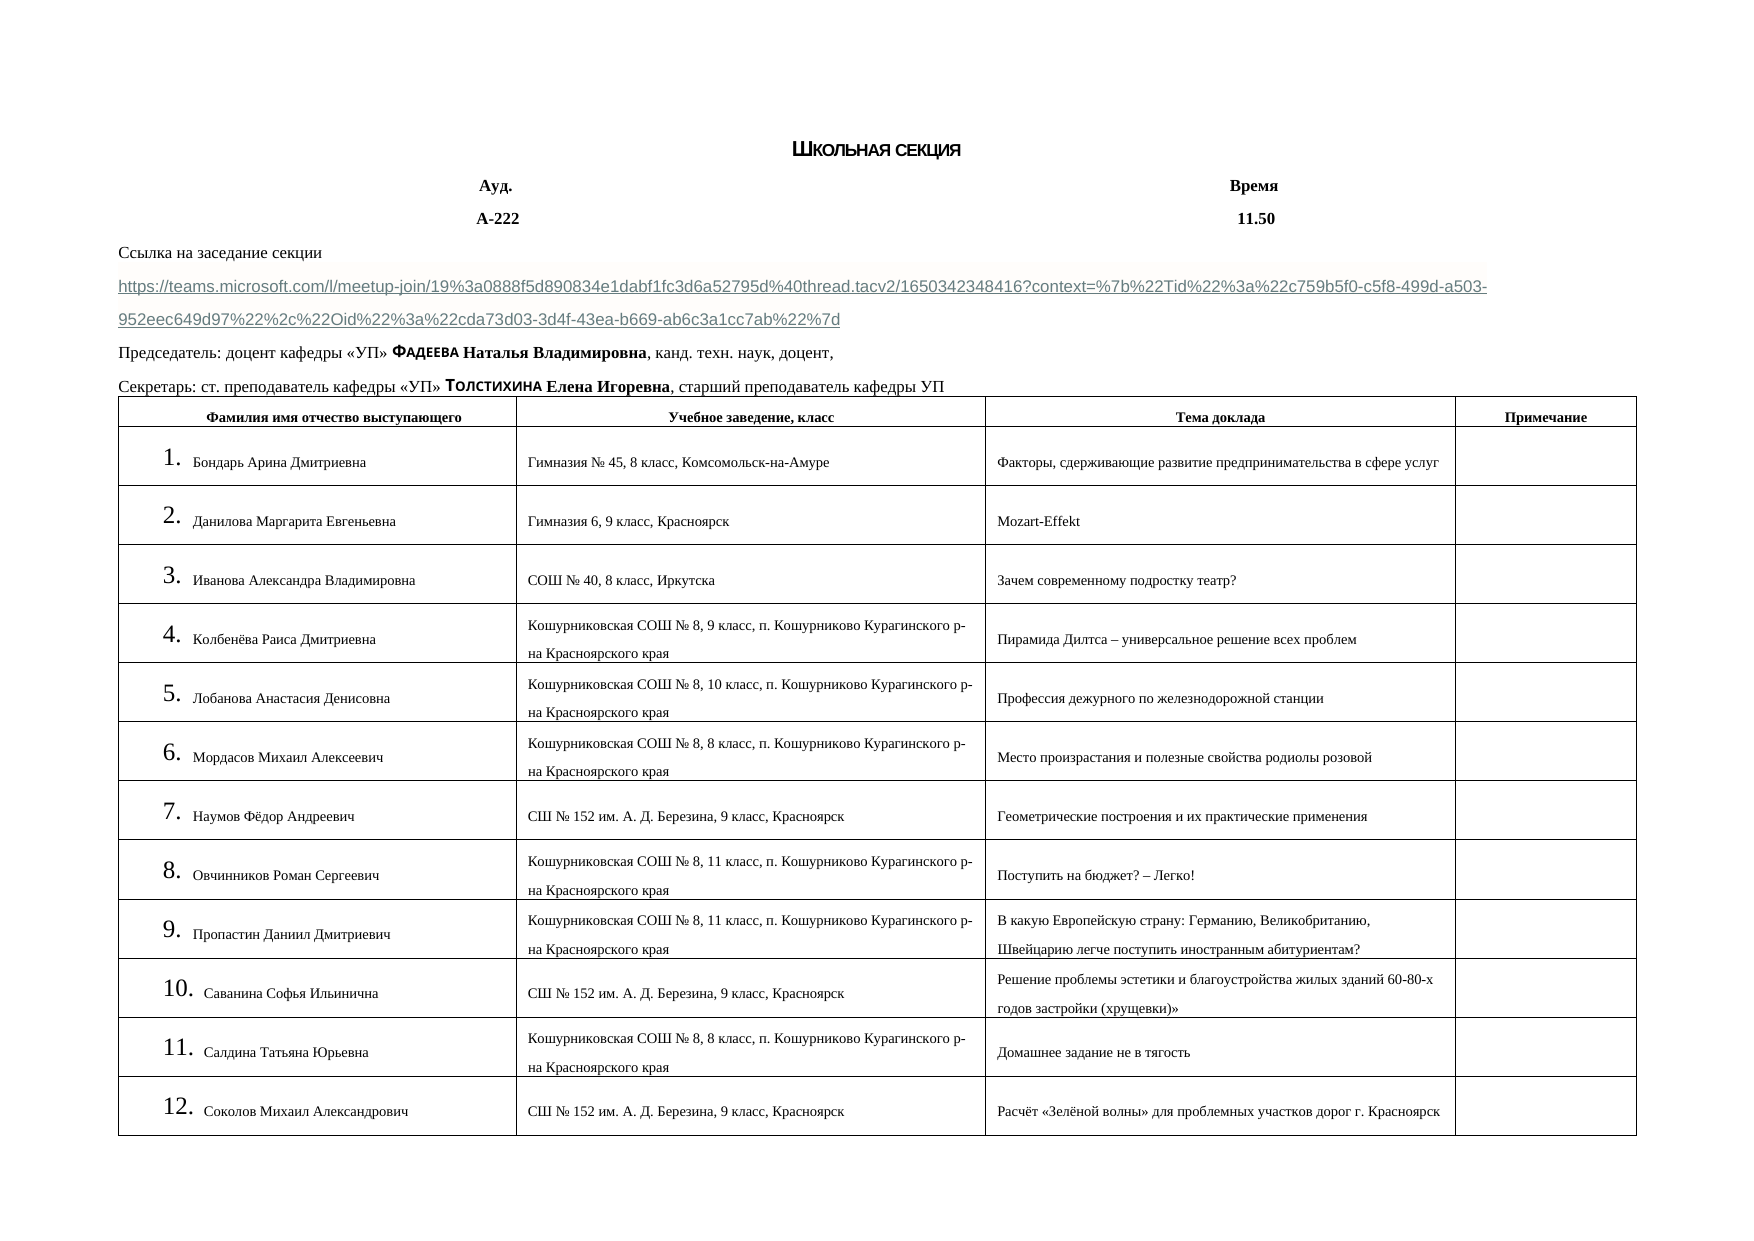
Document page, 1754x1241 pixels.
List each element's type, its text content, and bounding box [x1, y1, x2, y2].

table_cell [1456, 1077, 1636, 1135]
table_cell Поступить на бюджет? – Легко! [986, 840, 1455, 898]
table_header Примечание [1456, 397, 1636, 426]
table_cell Пирамида Дилтса – универсальное решение всех проблем [986, 604, 1455, 662]
table_cell Mozart-Effekt [986, 486, 1455, 544]
table_cell СОШ № 40, 8 класс, Иркутска [517, 545, 985, 603]
table_cell СШ № 152 им. А. Д. Березина, 9 класс, Красноярск [517, 1077, 985, 1135]
table_cell [1456, 840, 1636, 898]
text Секретарь: ст. преподаватель кафедры «УП» Толстихина Елена Игоревна, старший преподаватель кафедры УП [118, 363, 1636, 396]
table_cell Факторы, сдерживающие развитие предпринимательства в сфере услуг [986, 427, 1455, 485]
table_cell Иванова Александра Владимировна [119, 545, 516, 603]
table_cell СШ № 152 им. А. Д. Березина, 9 класс, Красноярск [517, 959, 985, 1017]
table_cell Решение проблемы эстетики и благоустройства жилых зданий 60-80-х годов застройки (хрущевки)» [986, 959, 1455, 1017]
table_cell [1456, 486, 1636, 544]
text https://teams.microsoft.com/l/meetup-join/19%3a0888f5d890834e1dabf1fc3d6a52795d%40thread.tacv2/1650342348416?context=%7b%22Tid%22%3a%22c759b5f0-c5f8-499d-a503-952eec649d97%22%2c%22Oid%22%3a%22cda73d03-3d4f-43ea-b669-ab6c3a1cc7ab%22%7d [840, 262, 1636, 329]
table_cell [1456, 781, 1636, 839]
table_cell [1456, 604, 1636, 662]
table_cell Мордасов Михаил Алексеевич [119, 722, 516, 780]
table_cell Саванина Софья Ильинична [119, 959, 516, 1017]
title Школьная секция [118, 118, 1636, 161]
table_cell [1456, 427, 1636, 485]
table_cell Кошурниковская СОШ № 8, 8 класс, п. Кошурниково Курагинского р-на Красноярского края [517, 1018, 985, 1076]
table_cell Соколов Михаил Александрович [119, 1077, 516, 1135]
table_cell В какую Европейскую страну: Германию, Великобританию, Швейцарию легче поступить иностранным абитуриентам? [986, 900, 1455, 957]
table_cell СШ № 152 им. А. Д. Березина, 9 класс, Красноярск [517, 781, 985, 839]
table_cell Геометрические построения и их практические применения [986, 781, 1455, 839]
table_cell Кошурниковская СОШ № 8, 8 класс, п. Кошурниково Курагинского р-на Красноярского края [517, 722, 985, 780]
table_cell [1456, 1018, 1636, 1076]
table_cell Кошурниковская СОШ № 8, 11 класс, п. Кошурниково Курагинского р-на Красноярского края [517, 900, 985, 957]
table_cell [1456, 663, 1636, 721]
table_header Тема доклада [986, 397, 1455, 426]
table_cell Кошурниковская СОШ № 8, 10 класс, п. Кошурниково Курагинского р-на Красноярского края [517, 663, 985, 721]
table_cell Зачем современному подростку театр? [986, 545, 1455, 603]
table_header Время 11.50 [877, 161, 1635, 228]
table_cell Домашнее задание не в тягость [986, 1018, 1455, 1076]
table_cell Лобанова Анастасия Денисовна [119, 663, 516, 721]
table_cell Салдина Татьяна Юрьевна [119, 1018, 516, 1076]
table_cell Овчинников Роман Сергеевич [119, 840, 516, 898]
table_cell [1456, 900, 1636, 957]
table_cell Бондарь Арина Дмитриевна [119, 427, 516, 485]
text Ссылка на заседание секции [118, 228, 1636, 262]
table_cell [1456, 545, 1636, 603]
table_cell Пропастин Даниил Дмитриевич [119, 900, 516, 957]
table_header Фамилия имя отчество выступающего [119, 397, 516, 426]
text Председатель: доцент кафедры «УП» Фадеева Наталья Владимировна, канд. техн. наук, доцент, [118, 329, 1636, 363]
table_cell Наумов Фёдор Андреевич [119, 781, 516, 839]
table_cell Данилова Маргарита Евгеньевна [119, 486, 516, 544]
table_cell Гимназия 6, 9 класс, Красноярск [517, 486, 985, 544]
table_cell Место произрастания и полезные свойства родиолы розовой [986, 722, 1455, 780]
table_cell Гимназия № 45, 8 класс, Комсомольск-на-Амуре [517, 427, 985, 485]
table_cell Кошурниковская СОШ № 8, 11 класс, п. Кошурниково Курагинского р-на Красноярского края [517, 840, 985, 898]
table_cell [1456, 959, 1636, 1017]
table_header Учебное заведение, класс [517, 397, 985, 426]
table_header Ауд. А-222 [119, 161, 877, 228]
table_cell Кошурниковская СОШ № 8, 9 класс, п. Кошурниково Курагинского р-на Красноярского края [517, 604, 985, 662]
table_cell Расчёт «Зелёной волны» для проблемных участков дорог г. Красноярск [986, 1077, 1455, 1135]
table_cell Профессия дежурного по железнодорожной станции [986, 663, 1455, 721]
table_cell [1456, 722, 1636, 780]
table_cell Колбенёва Раиса Дмитриевна [119, 604, 516, 662]
